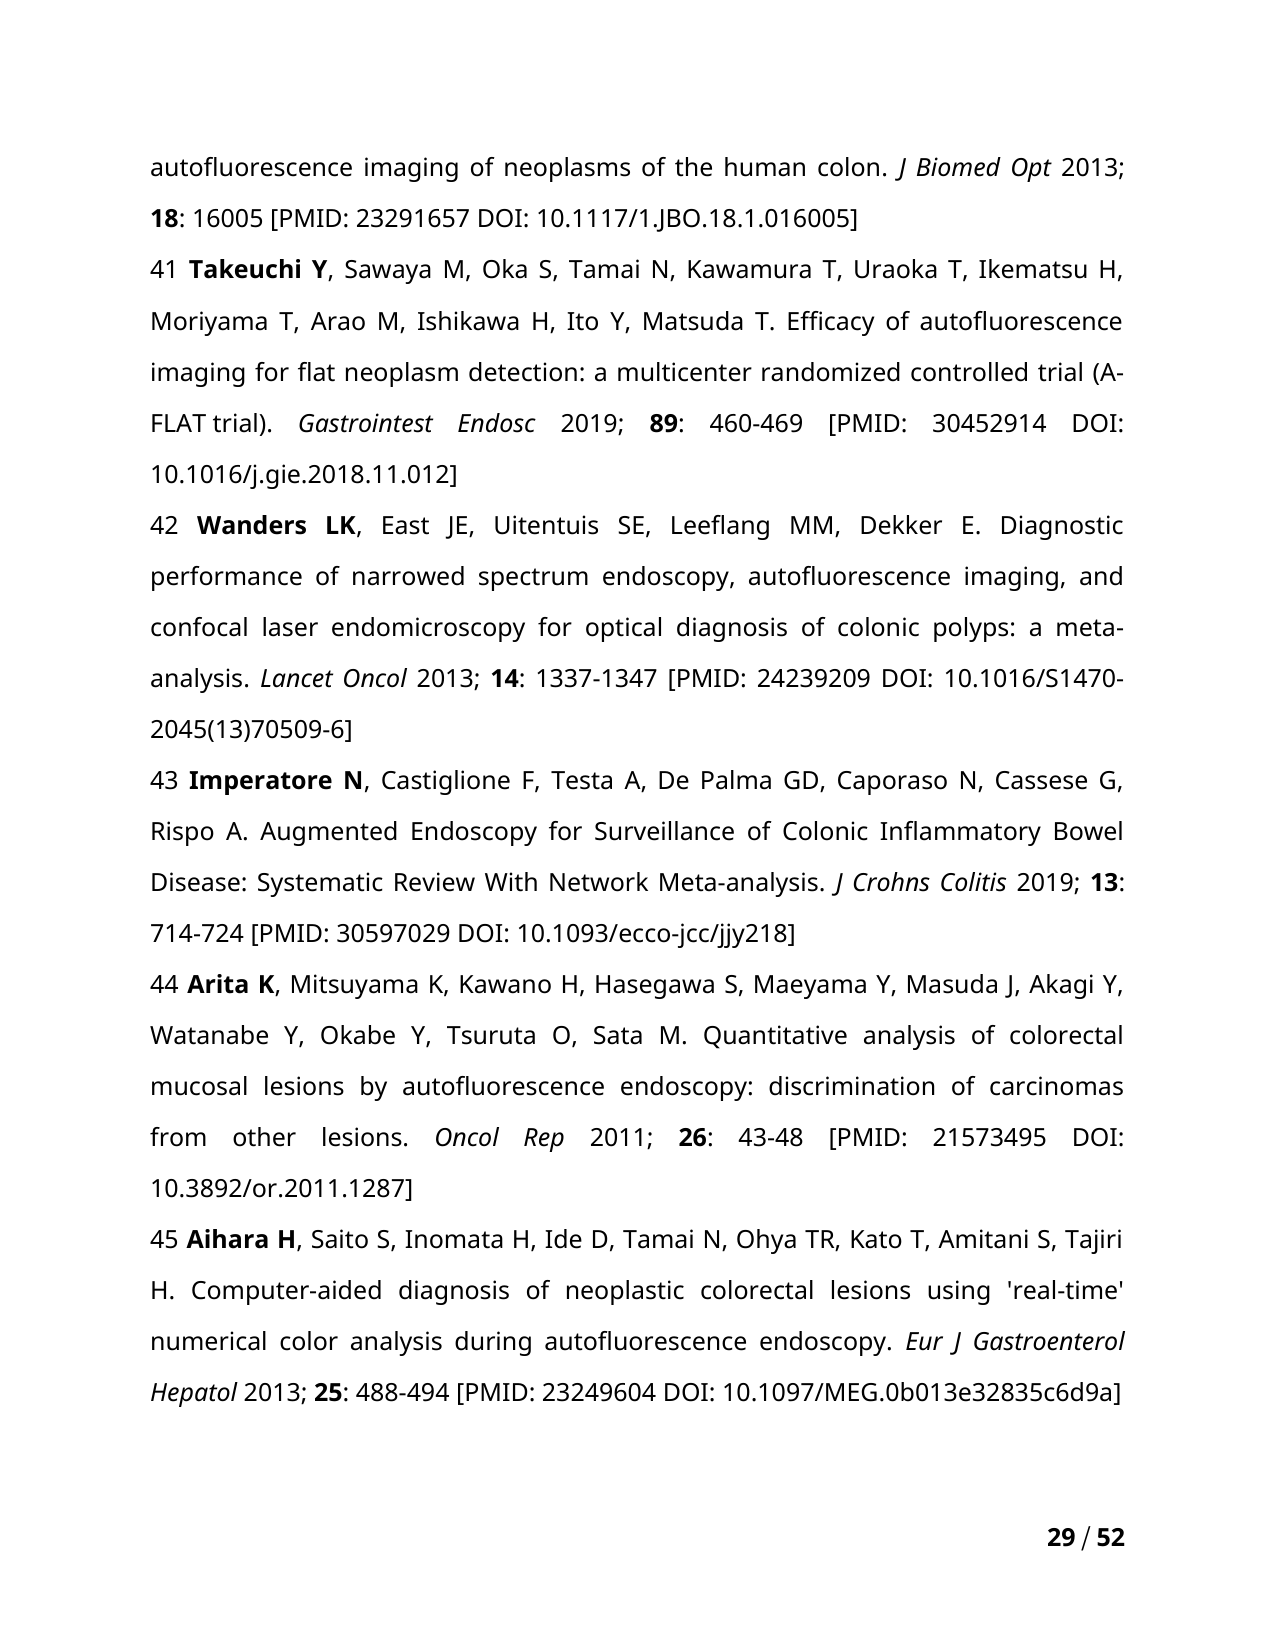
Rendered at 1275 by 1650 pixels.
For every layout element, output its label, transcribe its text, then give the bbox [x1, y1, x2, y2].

text 44 Arita K, Mitsuyama K, Kawano H, Hasegawa S, Maeyama Y, Masuda J, Akagi Y, Watanabe Y, Okabe Y, Tsuruta O, Sata M. Quantitative analysis of colorectal mucosal lesions by autofluorescence endoscopy: discrimination of carcinomas from other lesions. Oncol Rep 2011; 26: 43-48 [PMID: 21573495 DOI: 10.3892/or.2011.1287] [150, 967, 1125, 1205]
text 43 Imperatore N, Castiglione F, Testa A, De Palma GD, Caporaso N, Cassese G, Rispo A. Augmented Endoscopy for Surveillance of Colonic Inflammatory Bowel Disease: Systematic Review With Network Meta-analysis. J Crohns Colitis 2019; 13: 714-724 [PMID: 30597029 DOI: 10.1093/ecco-jcc/jjy218] [150, 762, 1125, 950]
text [150, 150, 1125, 235]
text 45 Aihara H, Saito S, Inomata H, Ide D, Tamai N, Ohya TR, Kato T, Amitani S, Tajiri H. Computer-aided diagnosis of neoplastic colorectal lesions using 'real-time' numerical color analysis during autofluorescence endoscopy. Eur J Gastroenterol Hepatol 2013; 25: 488-494 [PMID: 23249604 DOI: 10.1097/MEG.0b013e32835c6d9a] [150, 1222, 1125, 1409]
text 42 Wanders LK, East JE, Uitentuis SE, Leeflang MM, Dekker E. Diagnostic performance of narrowed spectrum endoscopy, autofluorescence imaging, and confocal laser endomicroscopy for optical diagnosis of colonic polyps: a meta-analysis. Lancet Oncol 2013; 14: 1337-1347 [PMID: 24239209 DOI: 10.1016/S1470-2045(13)70509-6] [150, 507, 1125, 746]
text 41 Takeuchi Y, Sawaya M, Oka S, Tamai N, Kawamura T, Uraoka T, Ikematsu H, Moriyama T, Arao M, Ishikawa H, Ito Y, Matsuda T. Efficacy of autofluorescence imaging for flat neoplasm detection: a multicenter randomized controlled trial (A-FLAT trial). Gastrointest Endosc 2019; 89: 460-469 [PMID: 30452914 DOI: 10.1016/j.gie.2018.11.012] [150, 252, 1125, 490]
